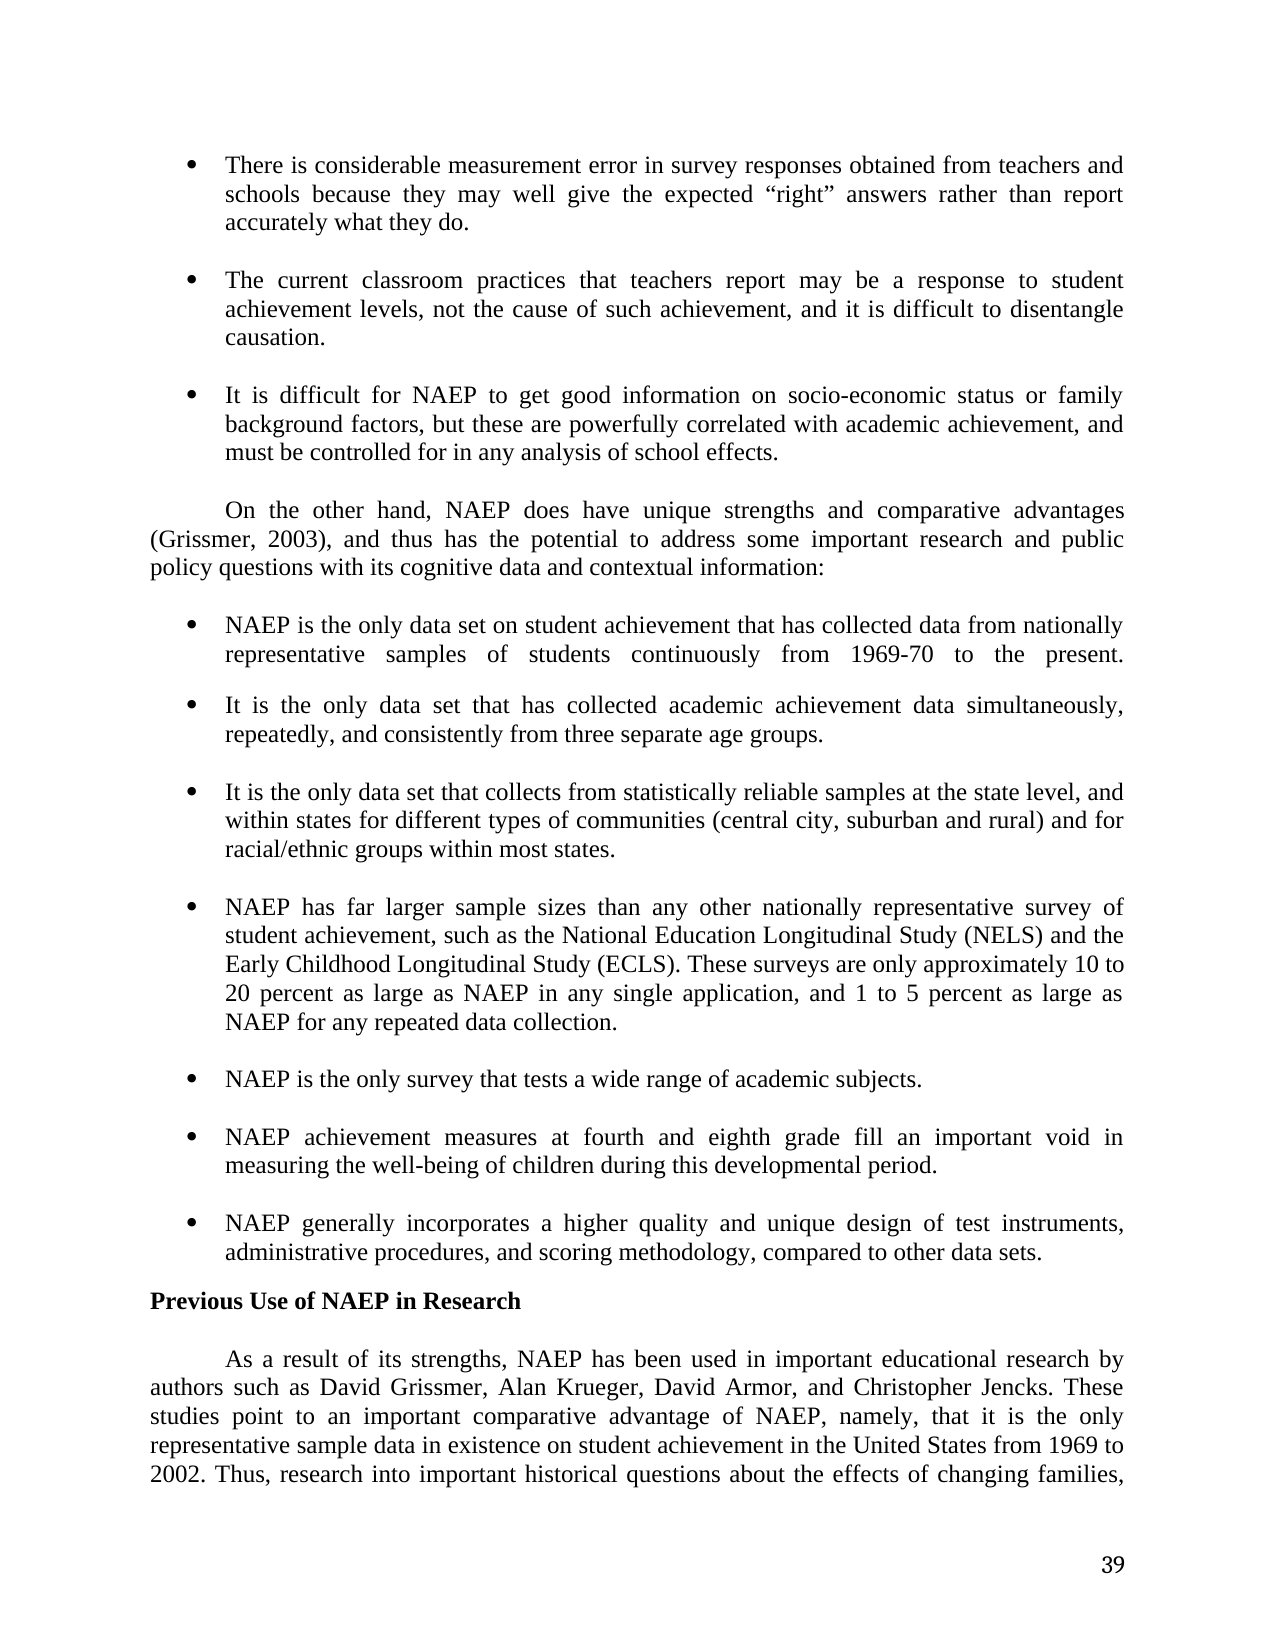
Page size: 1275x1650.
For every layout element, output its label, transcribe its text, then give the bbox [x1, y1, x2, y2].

list NAEP achievement measures at fourth and eighth grade fill an important void in measuring the well-being of children during this developmental period. [187, 1122, 1125, 1179]
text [150, 1344, 1125, 1487]
list It is difficult for NAEP to get good information on socio-economic status or family background factors, but these are powerfully correlated with academic achievement, and must be controlled for in any analysis of school effects. [187, 380, 1125, 466]
list NAEP generally incorporates a higher quality and unique design of test instruments, administrative procedures, and scoring methodology, compared to other data sets. [187, 1208, 1125, 1265]
list The current classroom practices that teachers report may be a response to student achievement levels, not the cause of such achievement, and it is difficult to disentangle causation. [187, 265, 1125, 351]
list NAEP is the only data set on student achievement that has collected data from nationally representative samples of students continuously from 1969-70 to the present. [187, 610, 1125, 690]
subtitle Previous Use of NAEP in Research [150, 1286, 1125, 1315]
list NAEP is the only survey that tests a wide range of academic subjects. [187, 1064, 1125, 1093]
text On the other hand, NAEP does have unique strengths and comparative advantages (Grissmer, 2003), and thus has the potential to address some important research and public policy questions with its cognitive data and contextual information: [150, 495, 1125, 581]
list NAEP has far larger sample sizes than any other nationally representative survey of student achievement, such as the National Education Longitudinal Study (NELS) and the Early Childhood Longitudinal Study (ECLS). These surveys are only approximately 10 to 20 percent as large as NAEP in any single application, and 1 to 5 percent as large as NAEP for any repeated data collection. [187, 892, 1125, 1035]
list There is considerable measurement error in survey responses obtained from teachers and schools because they may well give the expected “right” answers rather than report accurately what they do. [187, 150, 1125, 236]
list It is the only data set that collects from statistically reliable samples at the state level, and within states for different types of communities (central city, suburban and rural) and for racial/ethnic groups within most states. [187, 777, 1125, 863]
list It is the only data set that has collected academic achievement data simultaneously, repeatedly, and consistently from three separate age groups. [187, 690, 1125, 748]
